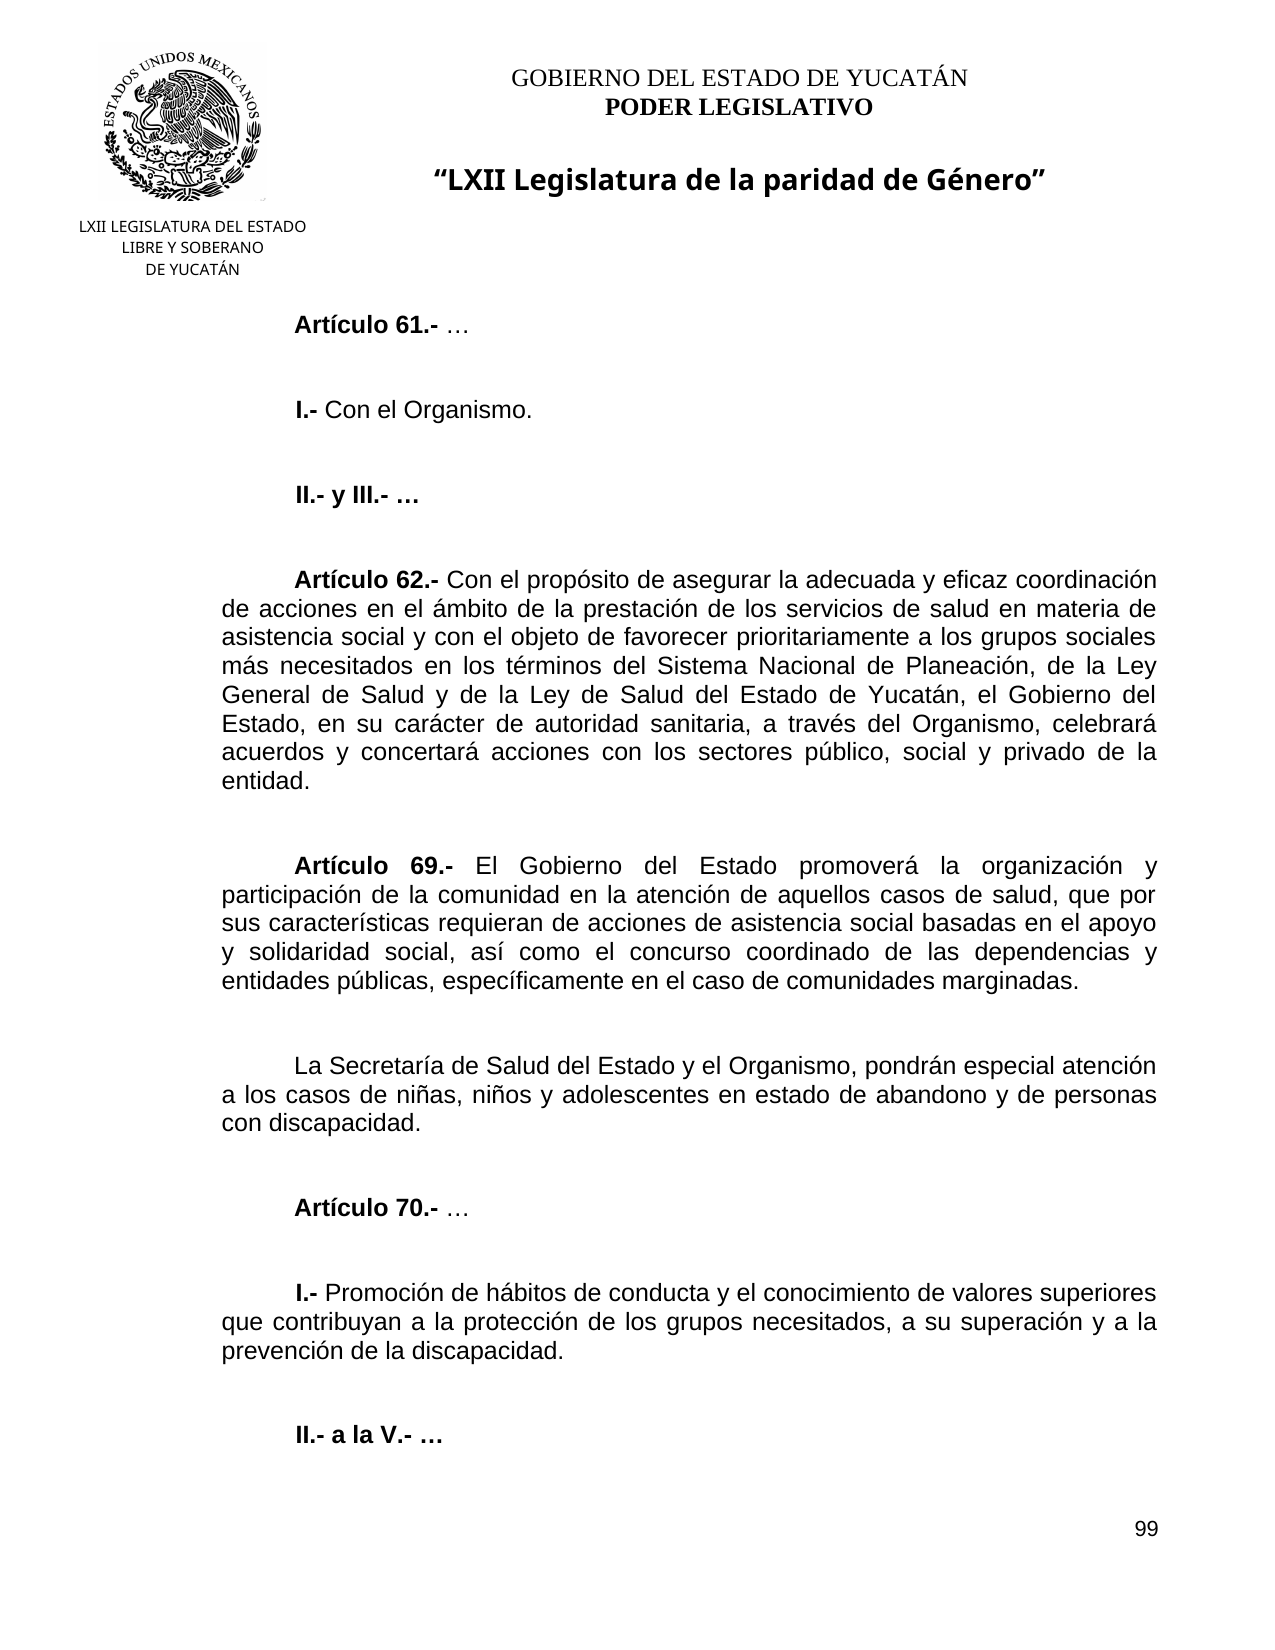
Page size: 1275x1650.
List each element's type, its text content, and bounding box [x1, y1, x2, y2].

text Artículo 69.- El Gobierno del Estado promoverá la organización y participación de la comunidad en la atención de aquellos casos de salud, que por sus características requieran de acciones de asistencia social basadas en el apoyo y solidaridad social, así como el concurso coordinado de las dependencias y entidades públicas, específicamente en el caso de comunidades marginadas. [221, 851, 1158, 995]
text Artículo 62.- Con el propósito de asegurar la adecuada y eficaz coordinación de acciones en el ámbito de la prestación de los servicios de salud en materia de asistencia social y con el objeto de favorecer prioritariamente a los grupos sociales más necesitados en los términos del Sistema Nacional de Planeación, de la Ley General de Salud y de la Ley de Salud del Estado de Yucatán, el Gobierno del Estado, en su carácter de autoridad sanitaria, a través del Organismo, celebrará acuerdos y concertará acciones con los sectores público, social y privado de la entidad. [221, 565, 1158, 795]
text Artículo 70.- … [221, 1193, 1158, 1222]
text II.- a la V.- … [221, 1421, 1158, 1449]
text La Secretaría de Salud del Estado y el Organismo, pondrán especial atención a los casos de niñas, niños y adolescentes en estado de abandono y de personas con discapacidad. [221, 1051, 1158, 1137]
text Artículo 61.- … [221, 310, 1158, 339]
picture [98, 42, 267, 201]
text II.- y III.- … [221, 480, 1158, 509]
text I.- Promoción de hábitos de conducta y el conocimiento de valores superiores que contribuyan a la protección de los grupos necesitados, a su superación y a la prevención de la discapacidad. [221, 1278, 1158, 1364]
text I.- Con el Organismo. [221, 395, 1158, 424]
